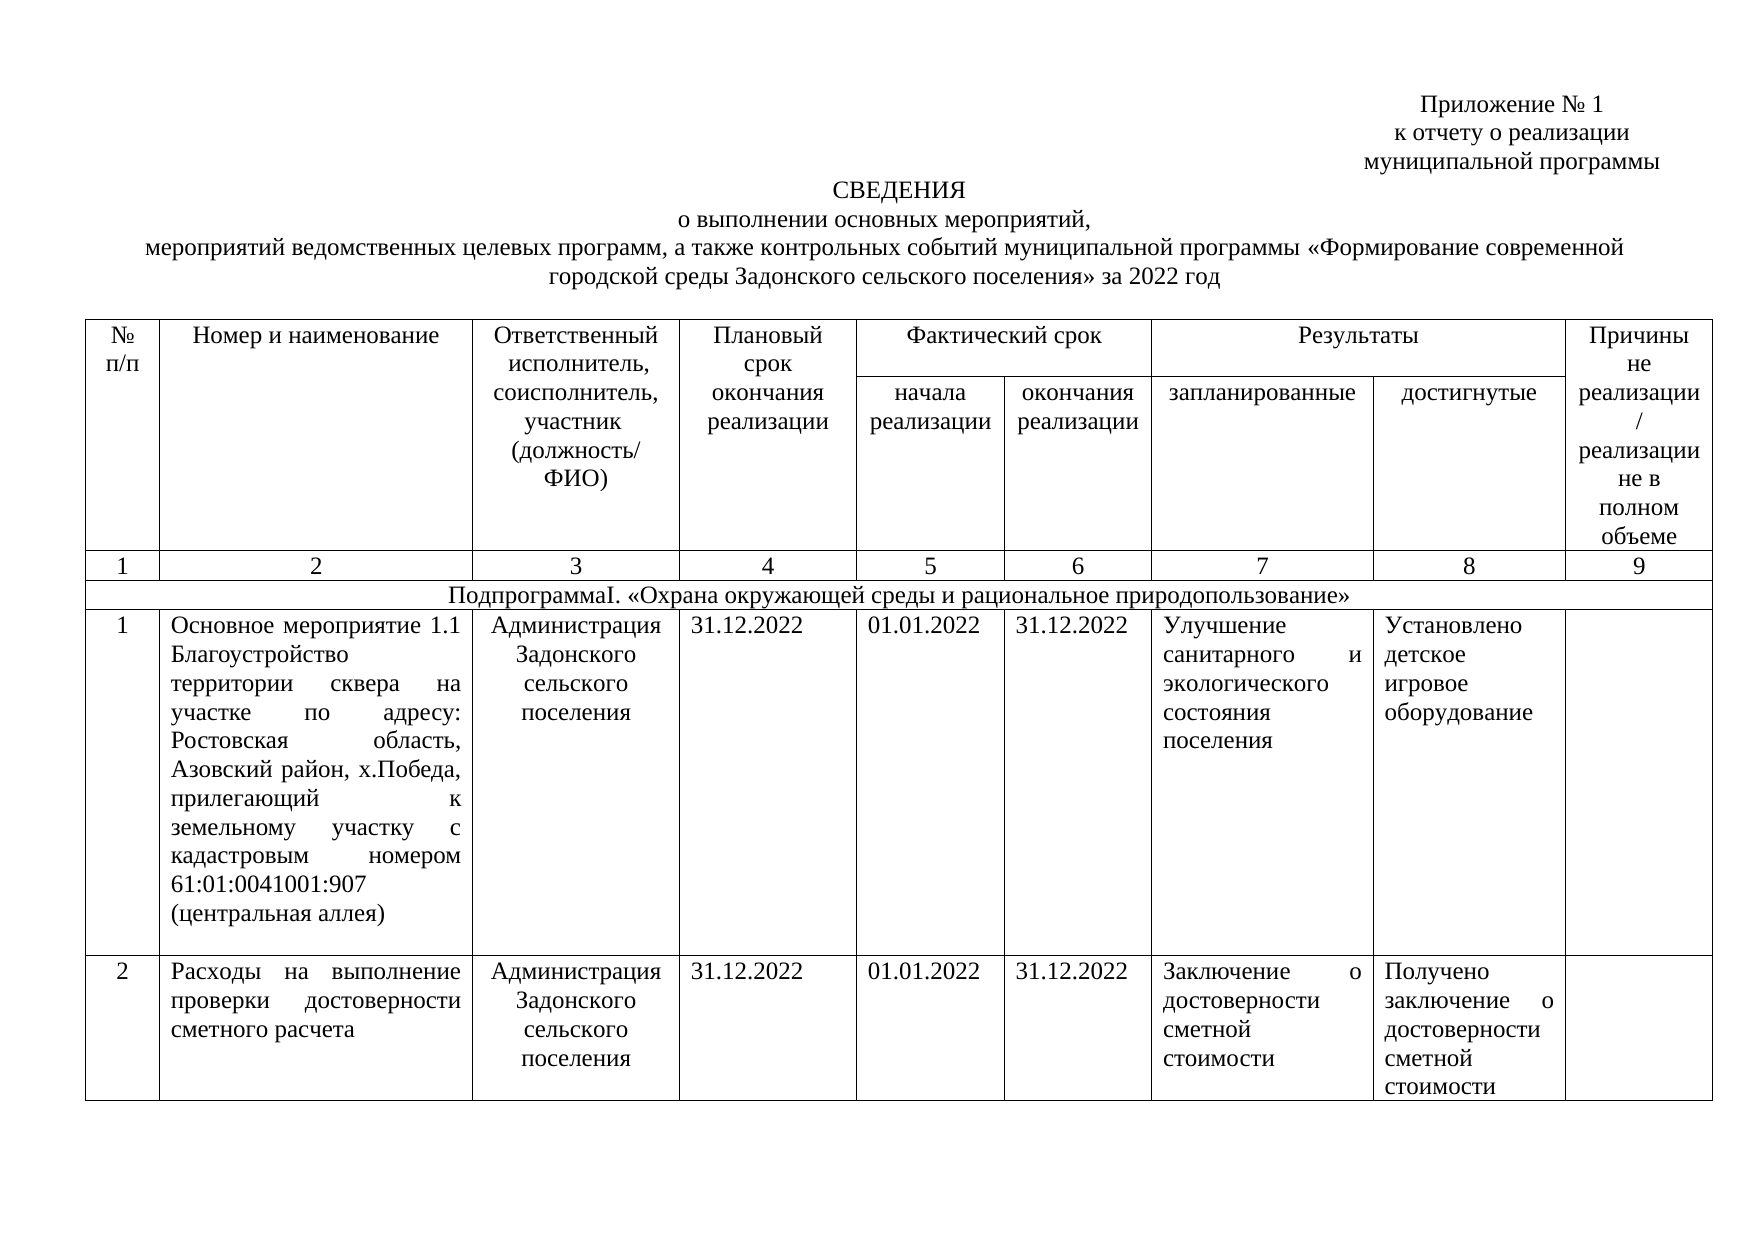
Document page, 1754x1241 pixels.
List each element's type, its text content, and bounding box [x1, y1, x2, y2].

table_header № п/п [86, 320, 159, 550]
table_cell Заключение о достоверности сметной стоимости [1152, 956, 1373, 1100]
table_cell Улучшение санитарного и экологического состояния поселения [1152, 610, 1373, 955]
table_header Причины не реализации/ реализации не в полном объеме [1566, 320, 1712, 550]
table_header Ответственный исполнитель, соисполнитель, участник (должность/ ФИО) [473, 320, 679, 550]
table_cell [1566, 956, 1712, 1100]
table_cell Установлено детское игровое оборудование [1374, 610, 1565, 955]
table_header Плановый срок окончания реализации [680, 320, 856, 550]
table_cell Администрация Задонского сельского поселения [473, 610, 679, 955]
text Приложение № 1 [1344, 89, 1680, 117]
table_cell 31.12.2022 [1005, 610, 1151, 955]
table_cell 01.01.2022 [857, 610, 1004, 955]
table_header Результаты [1152, 320, 1565, 376]
table_cell Основное мероприятие 1.1 Благоустройство территории сквера на участке по адресу: Ростовская область, Азовский район, х.Победа, прилегающий к земельному участку с кадастровым номером 61:01:0041001:907 (центральная аллея) [160, 610, 472, 955]
table_cell 31.12.2022 [680, 610, 856, 955]
table_cell 1 [86, 551, 159, 579]
table_cell 01.01.2022 [857, 956, 1004, 1100]
text к отчету о реализации муниципальной программы [1344, 117, 1680, 175]
table_cell 4 [680, 551, 856, 579]
table_cell Получено заключение о достоверности сметной стоимости [1374, 956, 1565, 1100]
table_cell 5 [857, 551, 1004, 579]
table_cell 2 [160, 551, 472, 579]
table_cell начала реализации [857, 377, 1004, 550]
table_cell запланированные [1152, 377, 1373, 550]
text мероприятий ведомственных целевых программ, а также контрольных событий муниципальной программы «Формирование современной городской среды Задонского сельского поселения» за 2022 год [118, 232, 1651, 290]
table_cell 8 [1374, 551, 1565, 579]
table_cell 3 [473, 551, 679, 579]
table_header Фактический срок [857, 320, 1151, 376]
table_cell Расходы на выполнение проверки достоверности сметного расчета [160, 956, 472, 1100]
table_cell окончания реализации [1005, 377, 1151, 550]
text СВЕДЕНИЯ [118, 175, 1680, 204]
table_cell 2 [86, 956, 159, 1100]
table_cell Администрация Задонского сельского поселения [473, 956, 679, 1100]
table_cell 9 [1566, 551, 1712, 579]
table_cell 7 [1152, 551, 1373, 579]
table_cell 31.12.2022 [1005, 956, 1151, 1100]
text о выполнении основных мероприятий, [118, 204, 1651, 232]
table_cell 31.12.2022 [680, 956, 856, 1100]
table_cell 1 [86, 610, 159, 955]
table_cell [1566, 610, 1712, 955]
table_cell достигнутые [1374, 377, 1565, 550]
table_header Номер и наименование [160, 320, 472, 550]
table_cell ПодпрограммаI. «Охрана окружающей среды и рациональное природопользование» [86, 581, 1712, 609]
table_cell 6 [1005, 551, 1151, 579]
